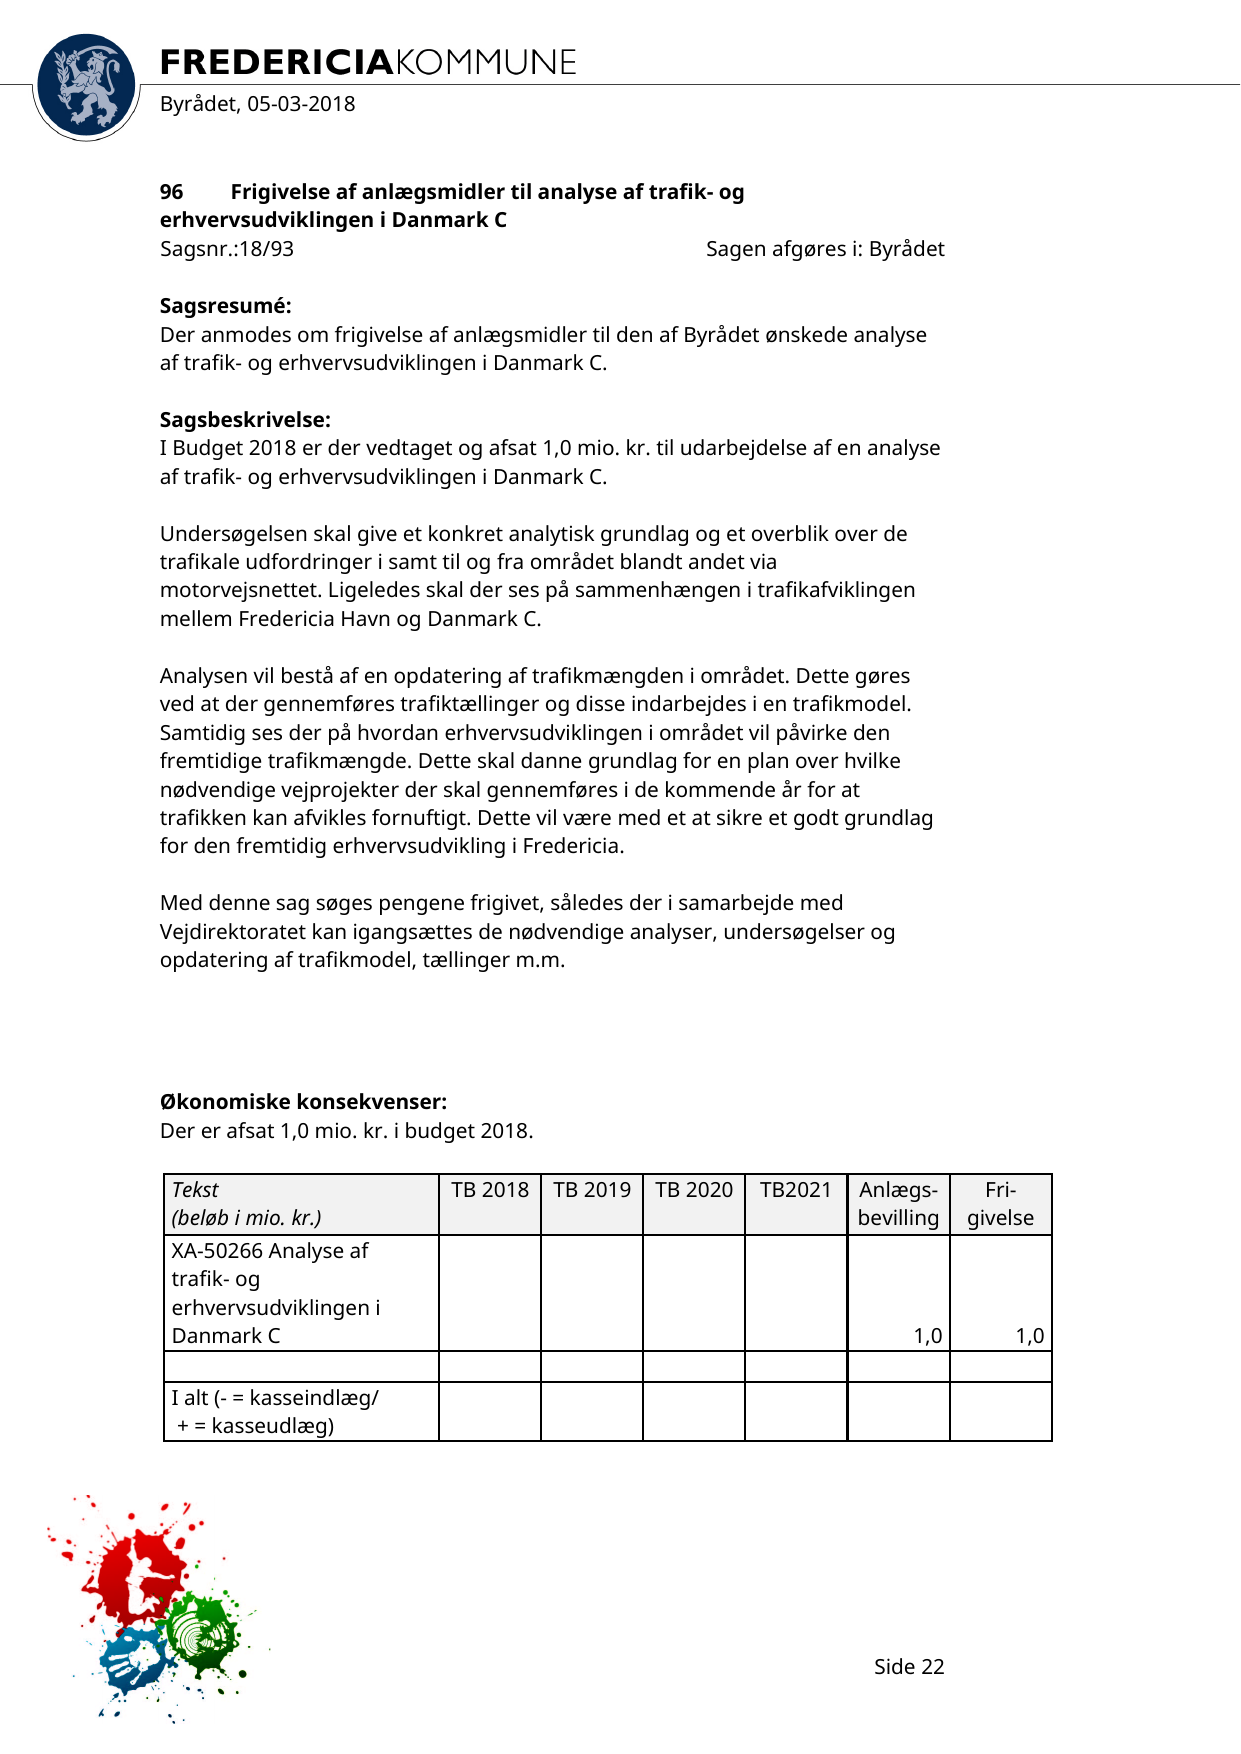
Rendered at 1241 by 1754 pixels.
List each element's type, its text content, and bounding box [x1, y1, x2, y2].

table_cell [542, 1236, 642, 1349]
text Der anmodes om frigivelse af anlægsmidler til den af Byrådet ønskede analyse af trafik- og erhvervsudviklingen i Danmark C. [159, 320, 945, 377]
subtitle 96 Frigivelse af anlægsmidler til analyse af trafik- og erhvervsudviklingen i Danmark C [159, 177, 945, 234]
table_cell 1,0 [951, 1236, 1051, 1349]
title Økonomiske konsekvenser: [159, 1087, 945, 1116]
table_header Fri- givelse [951, 1175, 1051, 1234]
table_cell [746, 1236, 846, 1349]
table_cell 1,0 [849, 1236, 949, 1349]
text Med denne sag søges pengene frigivet, således der i samarbejde med Vejdirektoratet kan igangsættes de nødvendige analyser, undersøgelser og opdatering af trafikmodel, tællinger m.m. [159, 888, 945, 974]
table_cell [951, 1352, 1051, 1381]
table_header Tekst (beløb i mio. kr.) [165, 1175, 438, 1234]
table_cell XA-50266 Analyse af trafik- og erhvervsudviklingen i Danmark C [165, 1236, 438, 1349]
text Analysen vil bestå af en opdatering af trafikmængden i området. Dette gøres ved at der gennemføres trafiktællinger og disse indarbejdes i en trafikmodel. Samtidig ses der på hvordan erhvervsudviklingen i området vil påvirke den fremtidige trafikmængde. Dette skal danne grundlag for en plan over hvilke nødvendige vejprojekter der skal gennemføres i de kommende år for at trafikken kan afvikles fornuftigt. Dette vil være med et at sikre et godt grundlag for den fremtidig erhvervsudvikling i Fredericia. [159, 661, 945, 860]
table_cell [951, 1383, 1051, 1440]
table_header TB 2019 [542, 1175, 642, 1234]
table_cell [644, 1236, 744, 1349]
table_header Sagsnr.:18/93 [160, 234, 356, 262]
table_cell I alt (- = kasseindlæg/ + = kasseudlæg) [165, 1383, 438, 1440]
table_cell [440, 1383, 540, 1440]
table_header TB2021 [746, 1175, 846, 1234]
text Sagsbeskrivelse: [159, 405, 945, 433]
table_cell [542, 1383, 642, 1440]
table_header TB 2020 [644, 1175, 744, 1234]
table_cell [644, 1383, 744, 1440]
table_cell [746, 1383, 846, 1440]
table_cell [849, 1352, 949, 1381]
picture [47, 1495, 271, 1724]
table_cell [849, 1383, 949, 1440]
text Der er afsat 1,0 mio. kr. i budget 2018. [159, 1116, 945, 1144]
table_header Sagen afgøres i: Byrådet [356, 234, 945, 262]
table_cell [440, 1236, 540, 1349]
title Sagsresumé: [159, 291, 945, 320]
table_cell [440, 1352, 540, 1381]
table_header Anlægs- bevilling [849, 1175, 949, 1234]
table_cell [542, 1352, 642, 1381]
table_cell [746, 1352, 846, 1381]
table_cell [644, 1352, 744, 1381]
picture [0, 23, 1241, 147]
text I Budget 2018 er der vedtaget og afsat 1,0 mio. kr. til udarbejdelse af en analyse af trafik- og erhvervsudviklingen i Danmark C. [159, 433, 945, 490]
table_header TB 2018 [440, 1175, 540, 1234]
table_cell [165, 1352, 438, 1381]
text Undersøgelsen skal give et konkret analytisk grundlag og et overblik over de trafikale udfordringer i samt til og fra området blandt andet via motorvejsnettet. Ligeledes skal der ses på sammenhængen i trafikafviklingen mellem Fredericia Havn og Danmark C. [159, 519, 945, 632]
